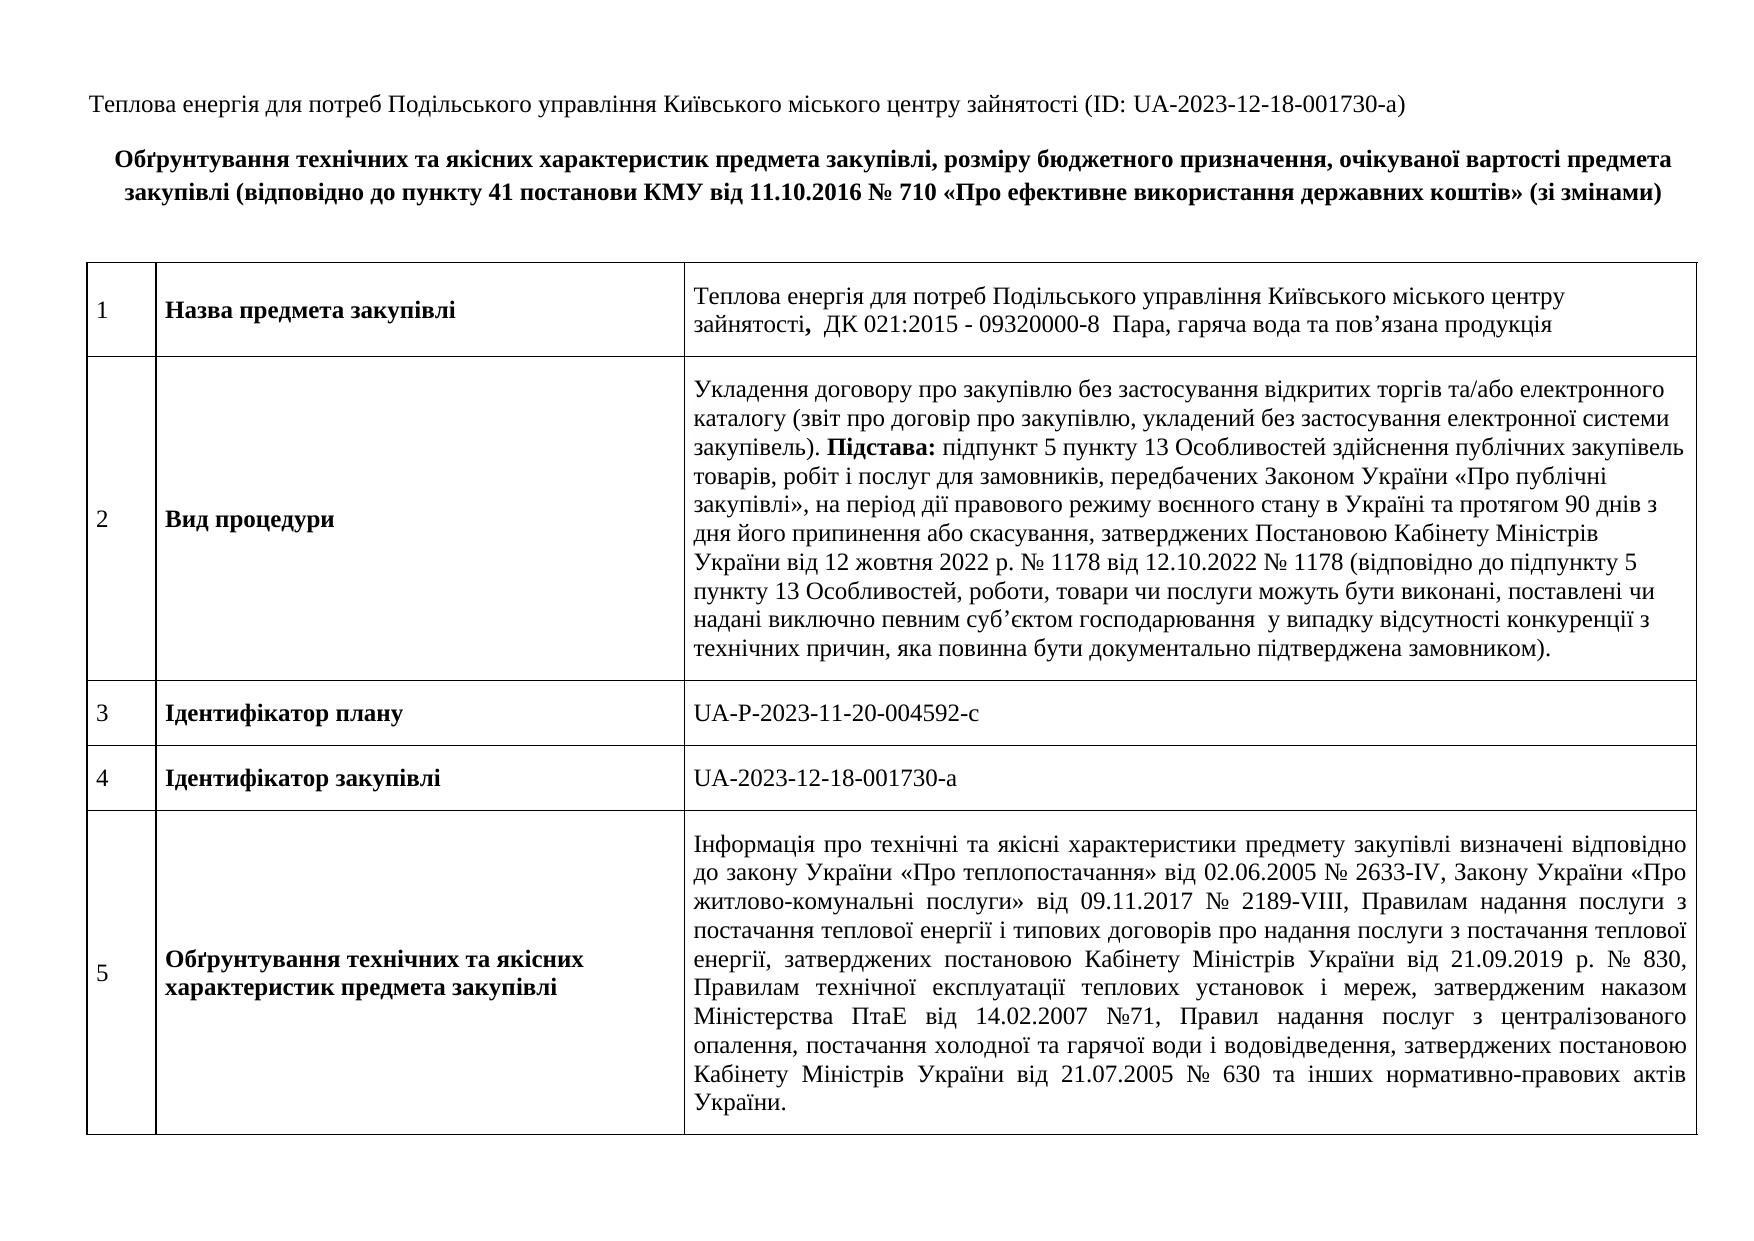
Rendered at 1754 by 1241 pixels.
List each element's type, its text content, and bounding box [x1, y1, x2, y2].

table_cell UA-P-2023-11-20-004592-c [685, 681, 1696, 744]
table_cell Ідентифікатор плану [157, 681, 684, 744]
table_cell 5 [88, 811, 155, 1133]
table_header Теплова енергія для потреб Подільського управління Київського міського центру зайнятості, ДК 021:2015 - 09320000-8 Пара, гаряча вода та пов’язана продукція [685, 263, 1696, 356]
table_cell Обґрунтування технічних та якісних характеристик предмета закупівлі [157, 811, 684, 1133]
table_cell Інформація про технічні та якісні характеристики предмету закупівлі визначені відповідно до закону України «Про теплопостачання» від 02.06.2005 № 2633-IV, Закону України «Про житлово-комунальні послуги» від 09.11.2017 № 2189-VIII, Правилам надання послуги з постачання теплової енергії і типових договорів про надання послуги з постачання теплової енергії, затверджених постановою Кабінету Міністрів України від 21.09.2019 р. № 830, Правилам технічної експлуатації теплових установок і мереж, затвердженим наказом Міністерства ПтаЕ від 14.02.2007 №71, Правил надання послуг з централізованого опалення, постачання холодної та гарячої води і водовідведення, затверджених постановою Кабінету Міністрів України від 21.07.2005 № 630 та інших нормативно-правових актів України. [685, 811, 1696, 1133]
text Теплова енергія для потреб Подільського управління Київського міського центру зайнятості (ID: UA-2023-12-18-001730-a) [89, 89, 1698, 117]
table_cell 4 [88, 746, 155, 810]
table_cell UA-2023-12-18-001730-a [685, 746, 1696, 810]
table_header Назва предмета закупівлі [157, 263, 684, 356]
table_cell Укладення договору про закупівлю без застосування відкритих торгів та/або електронного каталогу (звіт про договір про закупівлю, укладений без застосування електронної системи закупівель). Підстава: підпункт 5 пункту 13 Особливостей здійснення публічних закупівель товарів, робіт і послуг для замовників, передбачених Законом України «Про публічні закупівлі», на період дії правового режиму воєнного стану в Україні та протягом 90 днів з дня його припинення або скасування, затверджених Постановою Кабінету Міністрів України від 12 жовтня 2022 р. № 1178 від 12.10.2022 № 1178 (відповідно до підпункту 5 пункту 13 Особливостей, роботи, товари чи послуги можуть бути виконані, поставлені чи надані виключно певним суб’єктом господарювання у випадку відсутності конкуренції з технічних причин, яка повинна бути документально підтверджена замовником). [685, 357, 1696, 679]
table_cell 3 [88, 681, 155, 744]
table_cell Ідентифікатор закупівлі [157, 746, 684, 810]
table_cell Вид процедури [157, 357, 684, 679]
table_header 1 [88, 263, 155, 356]
text Обґрунтування технічних та якісних характеристик предмета закупівлі, розміру бюджетного призначення, очікуваної вартості предмета закупівлі (відповідно до пункту 41 постанови КМУ від 11.10.2016 № 710 «Про ефективне використання державних коштів» (зі змінами) [89, 144, 1698, 206]
table_cell 2 [88, 357, 155, 679]
